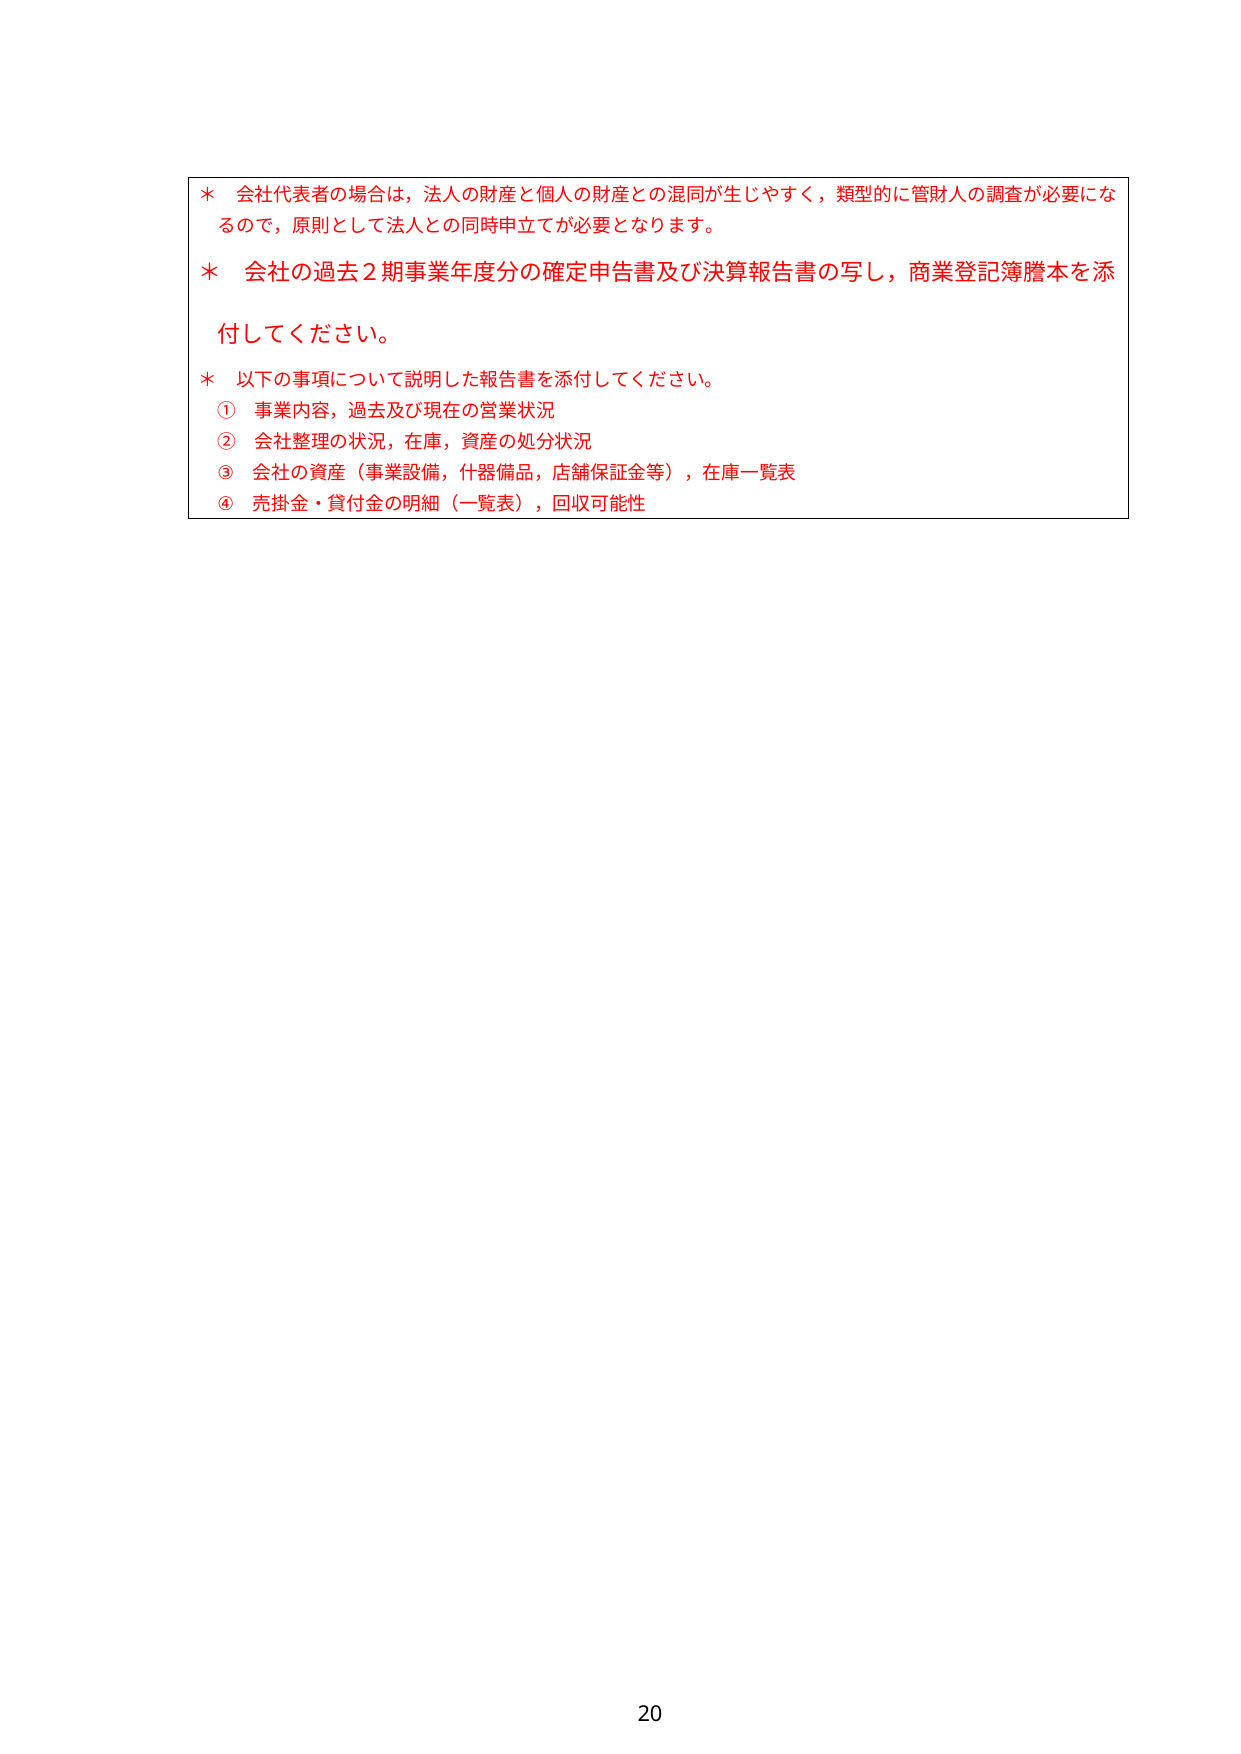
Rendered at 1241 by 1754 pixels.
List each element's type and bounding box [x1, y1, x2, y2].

table_header [189, 178, 1128, 517]
